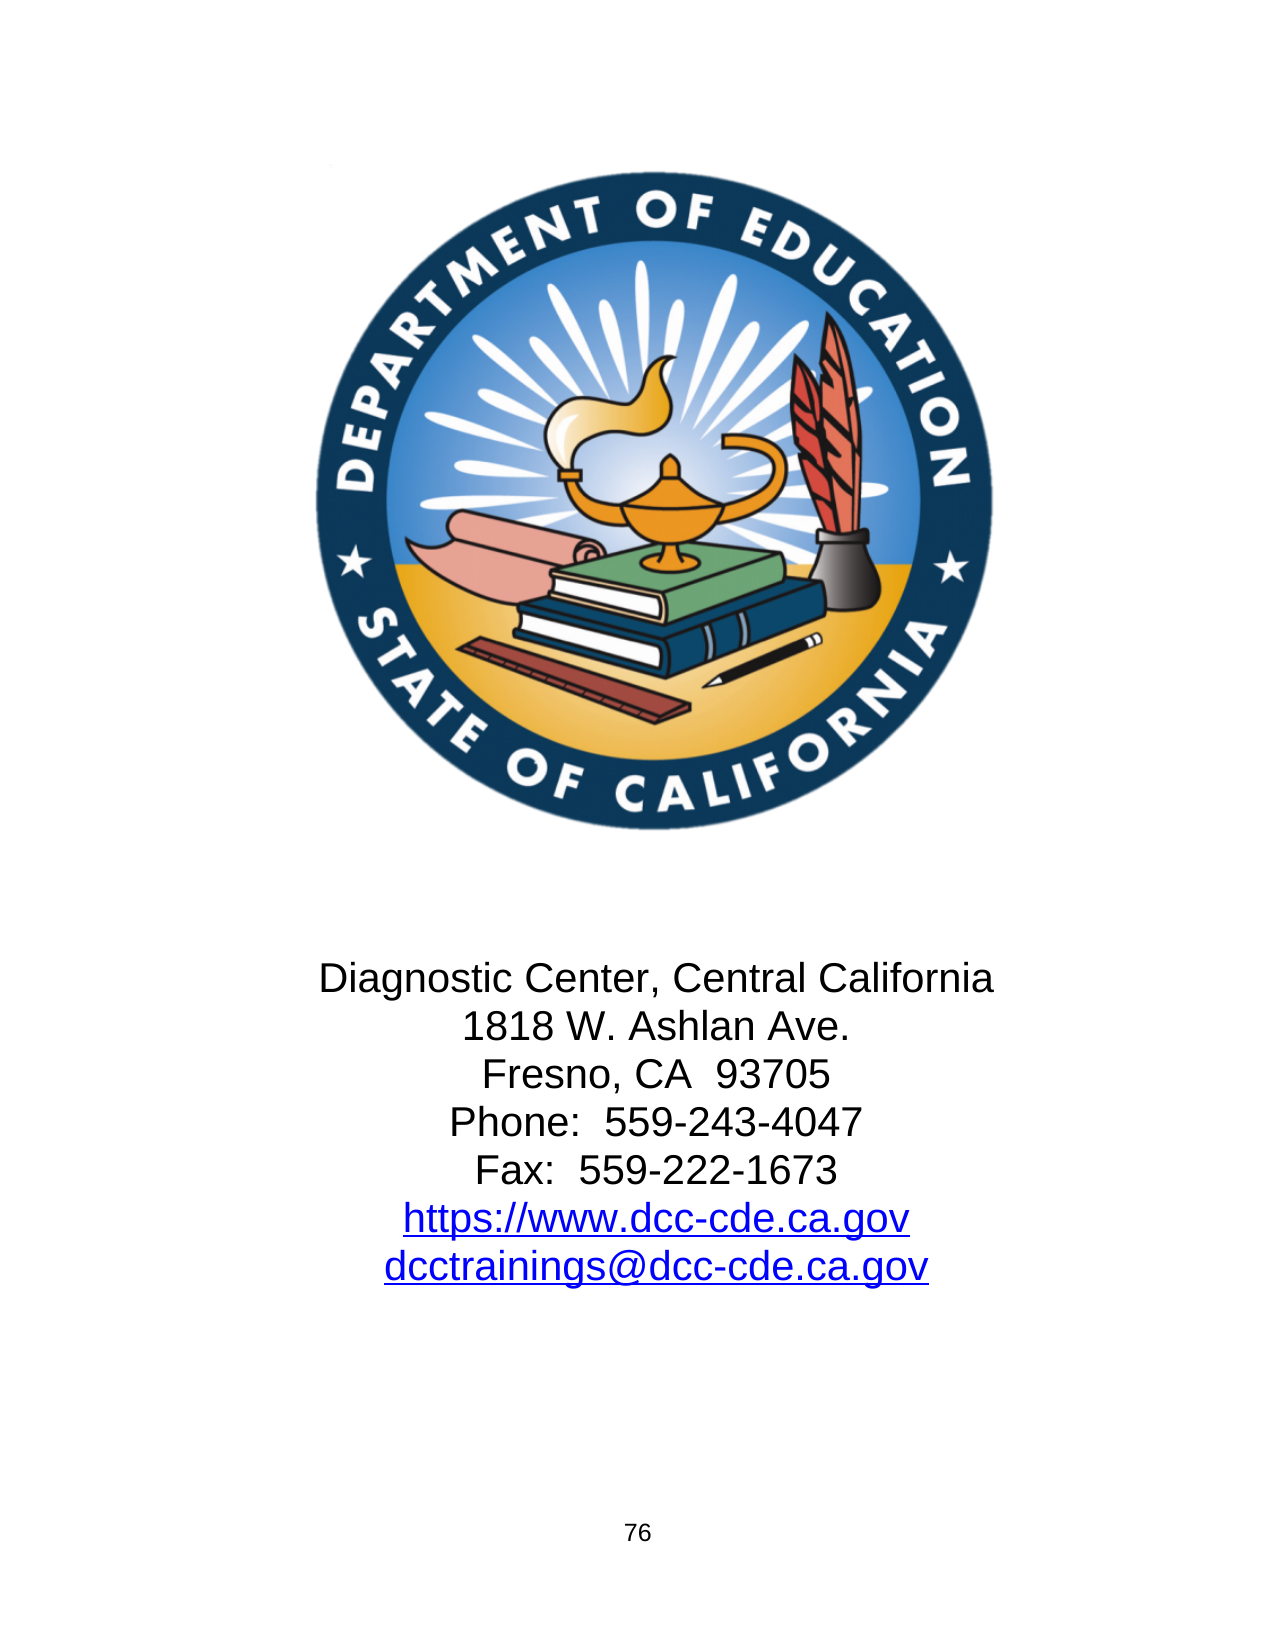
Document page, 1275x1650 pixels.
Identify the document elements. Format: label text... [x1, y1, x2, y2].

text Diagnostic Center, Central California [187, 954, 1125, 1002]
text dcctrainings@dcc-cde.ca.gov [187, 1241, 1125, 1289]
text Phone: 559-243-4047 [187, 1098, 1125, 1146]
text https://www.dcc-cde.ca.gov [187, 1193, 1125, 1241]
text Fax: 559-222-1673 [187, 1146, 1125, 1193]
text Fresno, CA 93705 [187, 1050, 1125, 1098]
picture [297, 150, 1016, 852]
text 1818 W. Ashlan Ave. [187, 1002, 1125, 1050]
